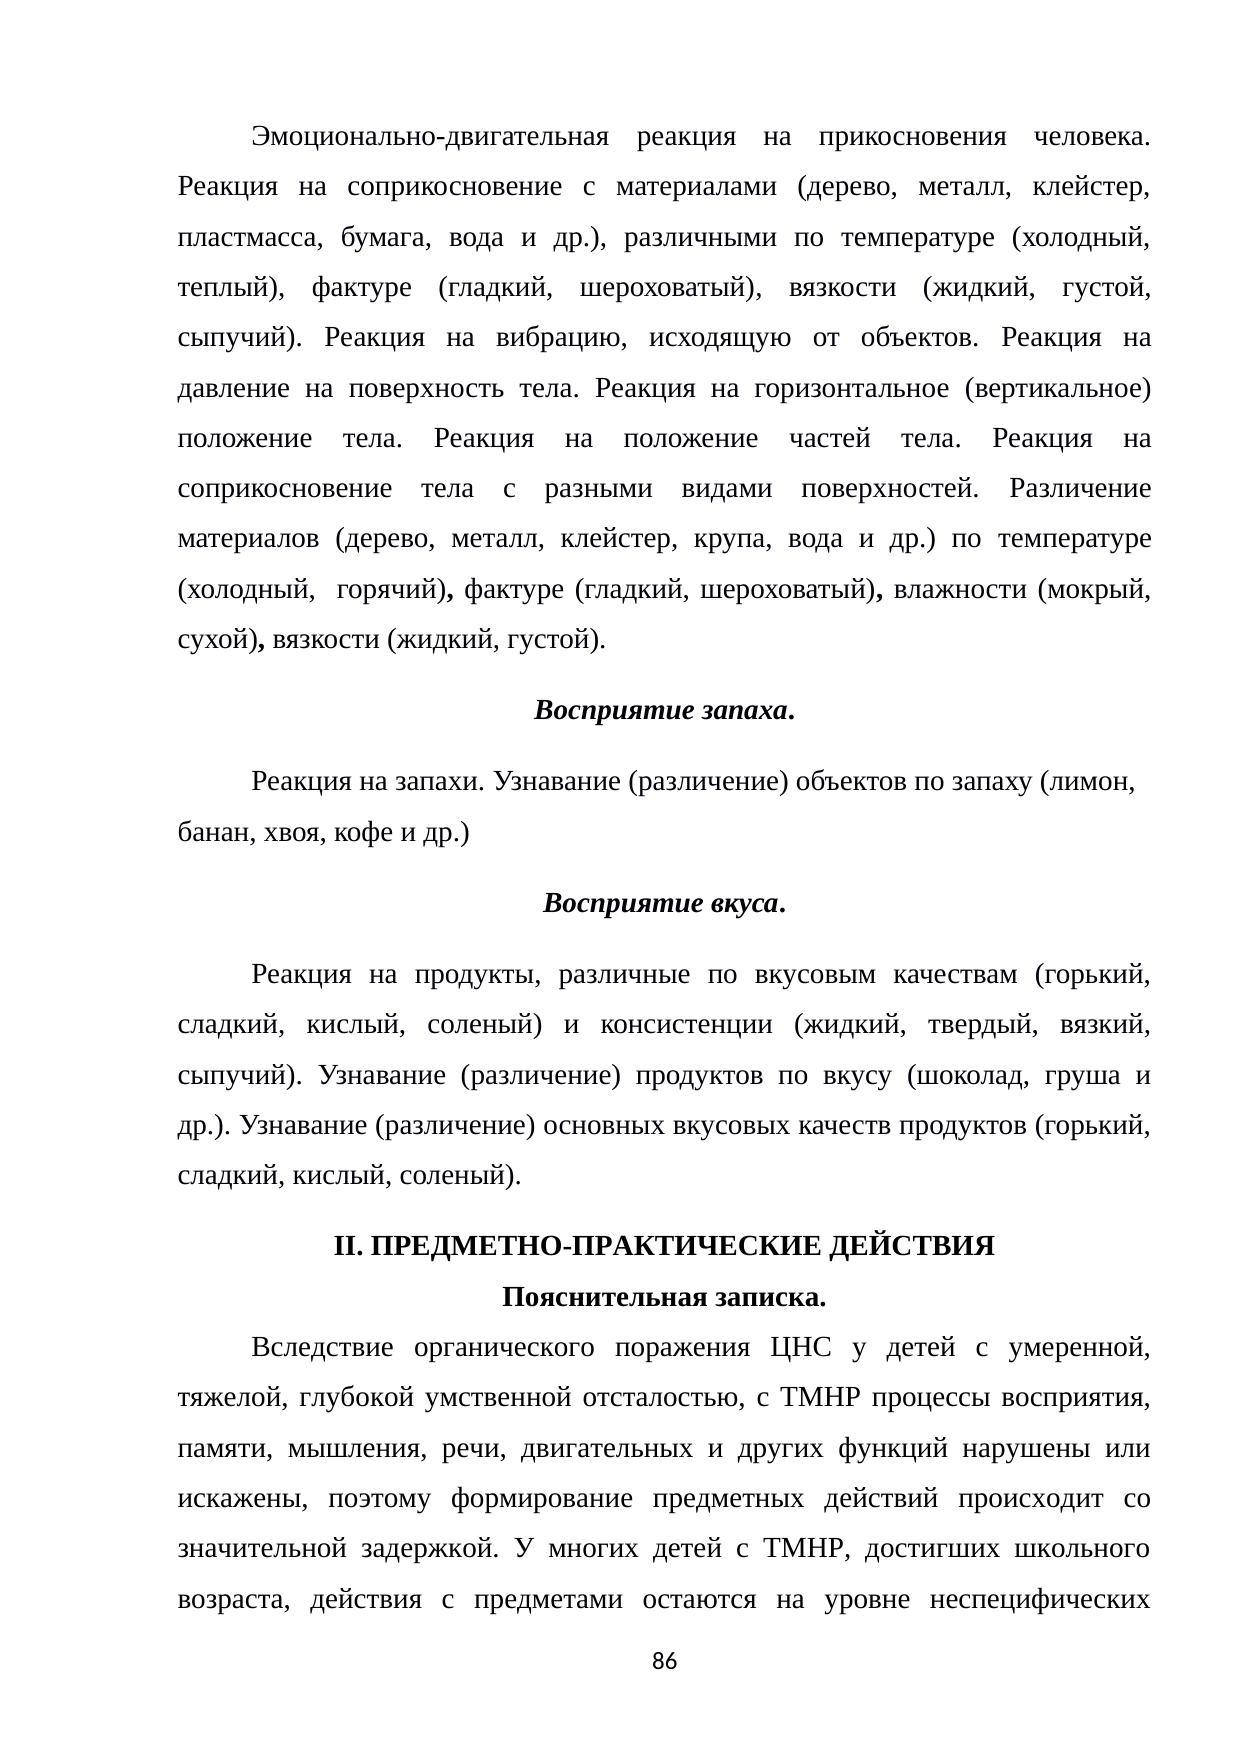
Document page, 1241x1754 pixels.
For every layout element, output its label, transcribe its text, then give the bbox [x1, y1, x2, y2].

text Реакция на запахи. Узнавание (различение) объектов по запаху (лимон, банан, хвоя, кофе и др.) [177, 763, 1152, 847]
text Восприятие вкуса. [177, 885, 1152, 918]
text Пояснительная записка. [177, 1279, 1152, 1312]
text Эмоционально-двигательная реакция на прикосновения человека. Реакция на соприкосновение с материалами (дерево, металл, клейстер, пластмасса, бумага, вода и др.), различными по температуре (холодный, теплый), фактуре (гладкий, шероховатый), вязкости (жидкий, густой, сыпучий). Реакция на вибрацию, исходящую от объектов. Реакция на давление на поверхность тела. Реакция на горизонтальное (вертикальное) положение тела. Реакция на положение частей тела. Реакция на соприкосновение тела с разными видами поверхностей. Различение материалов (дерево, металл, клейстер, крупа, вода и др.) по температуре (холодный, горячий), фактуре (гладкий, шероховатый), влажности (мокрый, сухой), вязкости (жидкий, густой). [177, 118, 1152, 655]
text Восприятие запаха. [177, 692, 1152, 726]
text II. ПРЕДМЕТНО-ПРАКТИЧЕСКИЕ ДЕЙСТВИЯ [177, 1228, 1152, 1262]
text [177, 1329, 1152, 1614]
text Реакция на продукты, различные по вкусовым качествам (горький, сладкий, кислый, соленый) и консистенции (жидкий, твердый, вязкий, сыпучий). Узнавание (различение) продуктов по вкусу (шоколад, груша и др.). Узнавание (различение) основных вкусовых качеств продуктов (горький, сладкий, кислый, соленый). [177, 956, 1152, 1191]
